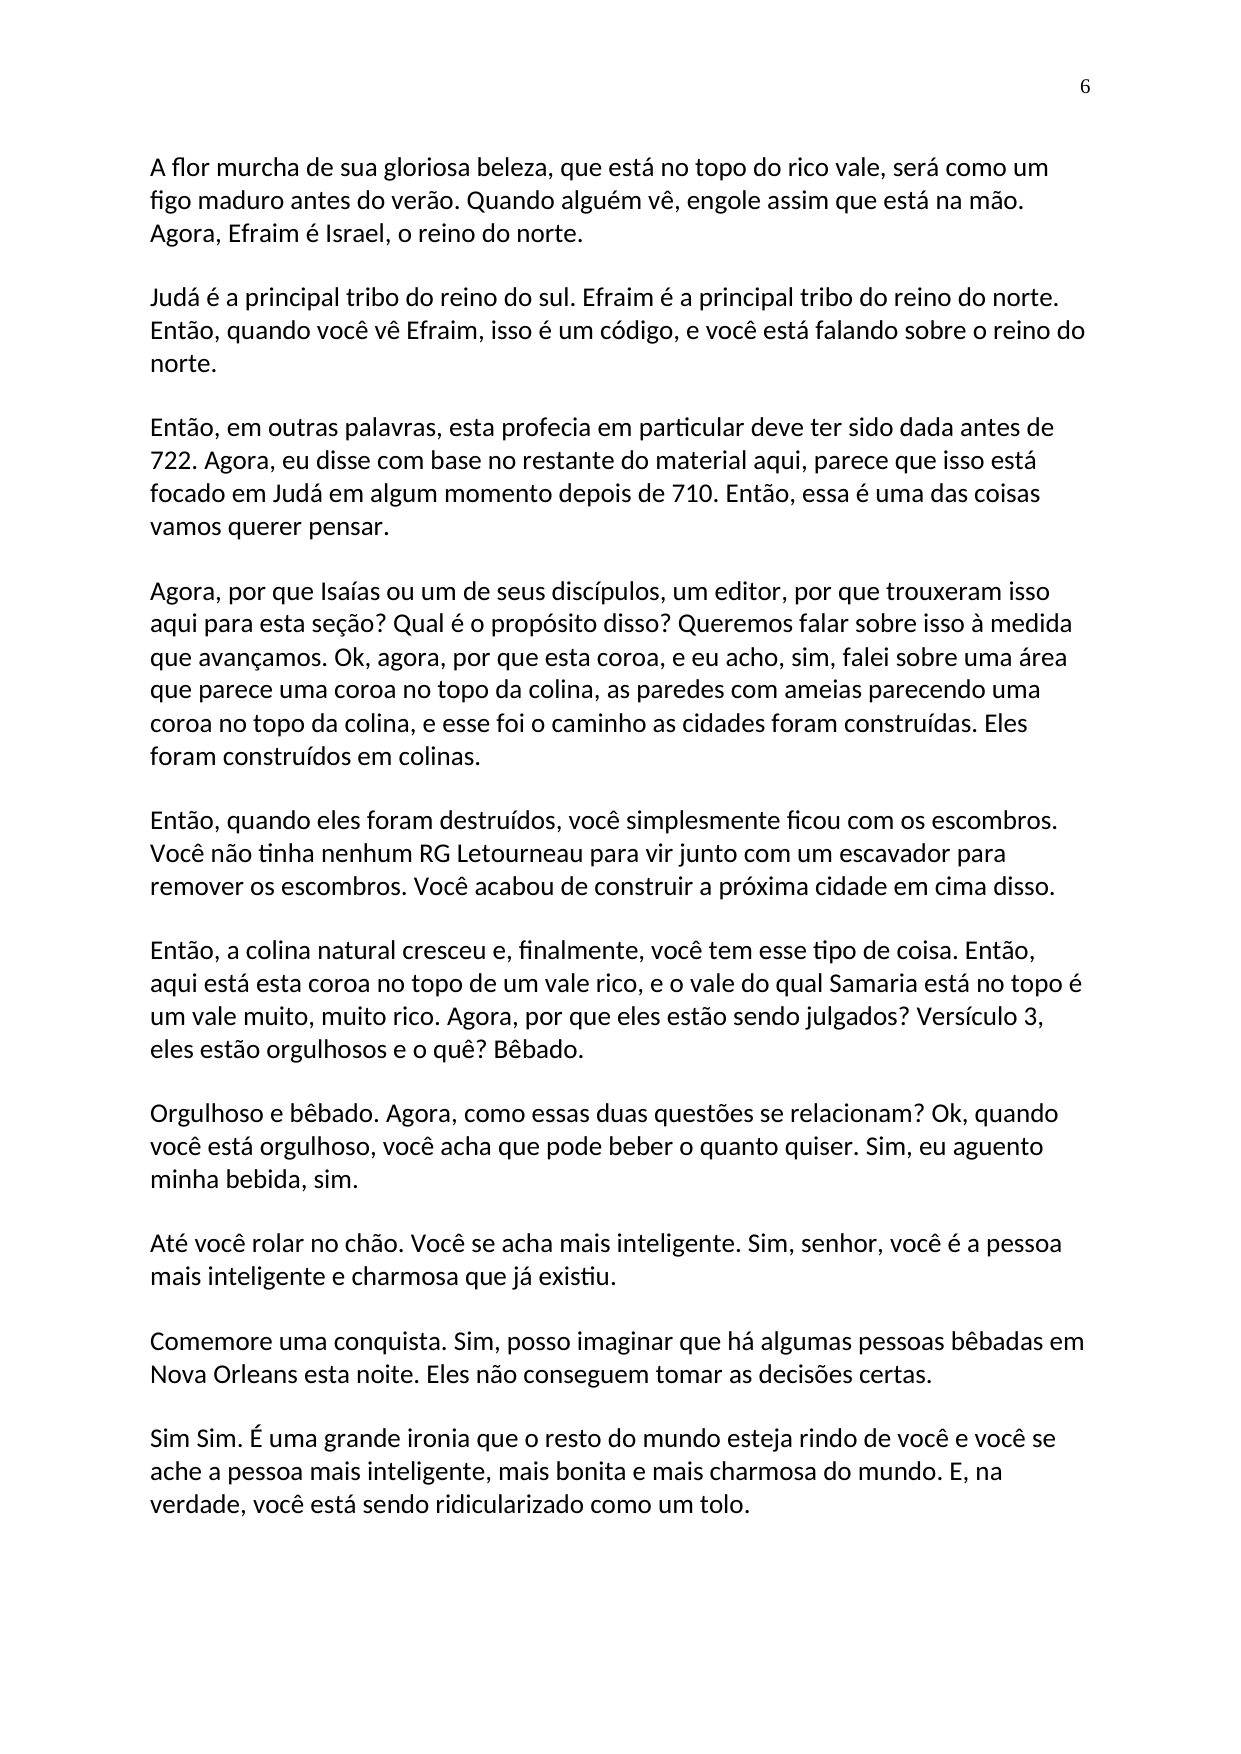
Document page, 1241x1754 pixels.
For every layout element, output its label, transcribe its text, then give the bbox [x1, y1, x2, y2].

text Comemore uma conquista. Sim, posso imaginar que há algumas pessoas bêbadas em Nova Orleans esta noite. Eles não conseguem tomar as decisões certas. [150, 1324, 1090, 1390]
text Orgulhoso e bêbado. Agora, como essas duas questões se relacionam? Ok, quando você está orgulhoso, você acha que pode beber o quanto quiser. Sim, eu aguento minha bebida, sim. [150, 1096, 1090, 1195]
text Agora, por que Isaías ou um de seus discípulos, um editor, por que trouxeram isso aqui para esta seção? Qual é o propósito disso? Queremos falar sobre isso à medida que avançamos. Ok, agora, por que esta coroa, e eu acho, sim, falei sobre uma área que parece uma coroa no topo da colina, as paredes com ameias parecendo uma coroa no topo da colina, e esse foi o caminho as cidades foram construídas. Eles foram construídos em colinas. [150, 574, 1090, 772]
text Judá é a principal tribo do reino do sul. Efraim é a principal tribo do reino do norte. Então, quando você vê Efraim, isso é um código, e você está falando sobre o reino do norte. [150, 280, 1090, 379]
text Então, a colina natural cresceu e, finalmente, você tem esse tipo de coisa. Então, aqui está esta coroa no topo de um vale rico, e o vale do qual Samaria está no topo é um vale muito, muito rico. Agora, por que eles estão sendo julgados? Versículo 3, eles estão orgulhosos e o quê? Bêbado. [150, 933, 1090, 1065]
text Sim Sim. É uma grande ironia que o resto do mundo esteja rindo de você e você se ache a pessoa mais inteligente, mais bonita e mais charmosa do mundo. E, na verdade, você está sendo ridicularizado como um tolo. [150, 1421, 1090, 1520]
text A flor murcha de sua gloriosa beleza, que está no topo do rico vale, será como um figo maduro antes do verão. Quando alguém vê, engole assim que está na mão. Agora, Efraim é Israel, o reino do norte. [150, 150, 1090, 249]
text Então, em outras palavras, esta profecia em particular deve ter sido dada antes de 722. Agora, eu disse com base no restante do material aqui, parece que isso está focado em Judá em algum momento depois de 710. Então, essa é uma das coisas vamos querer pensar. [150, 410, 1090, 542]
text Então, quando eles foram destruídos, você simplesmente ficou com os escombros. Você não tinha nenhum RG Letourneau para vir junto com um escavador para remover os escombros. Você acabou de construir a próxima cidade em cima disso. [150, 803, 1090, 902]
text Até você rolar no chão. Você se acha mais inteligente. Sim, senhor, você é a pessoa mais inteligente e charmosa que já existiu. [150, 1227, 1090, 1293]
